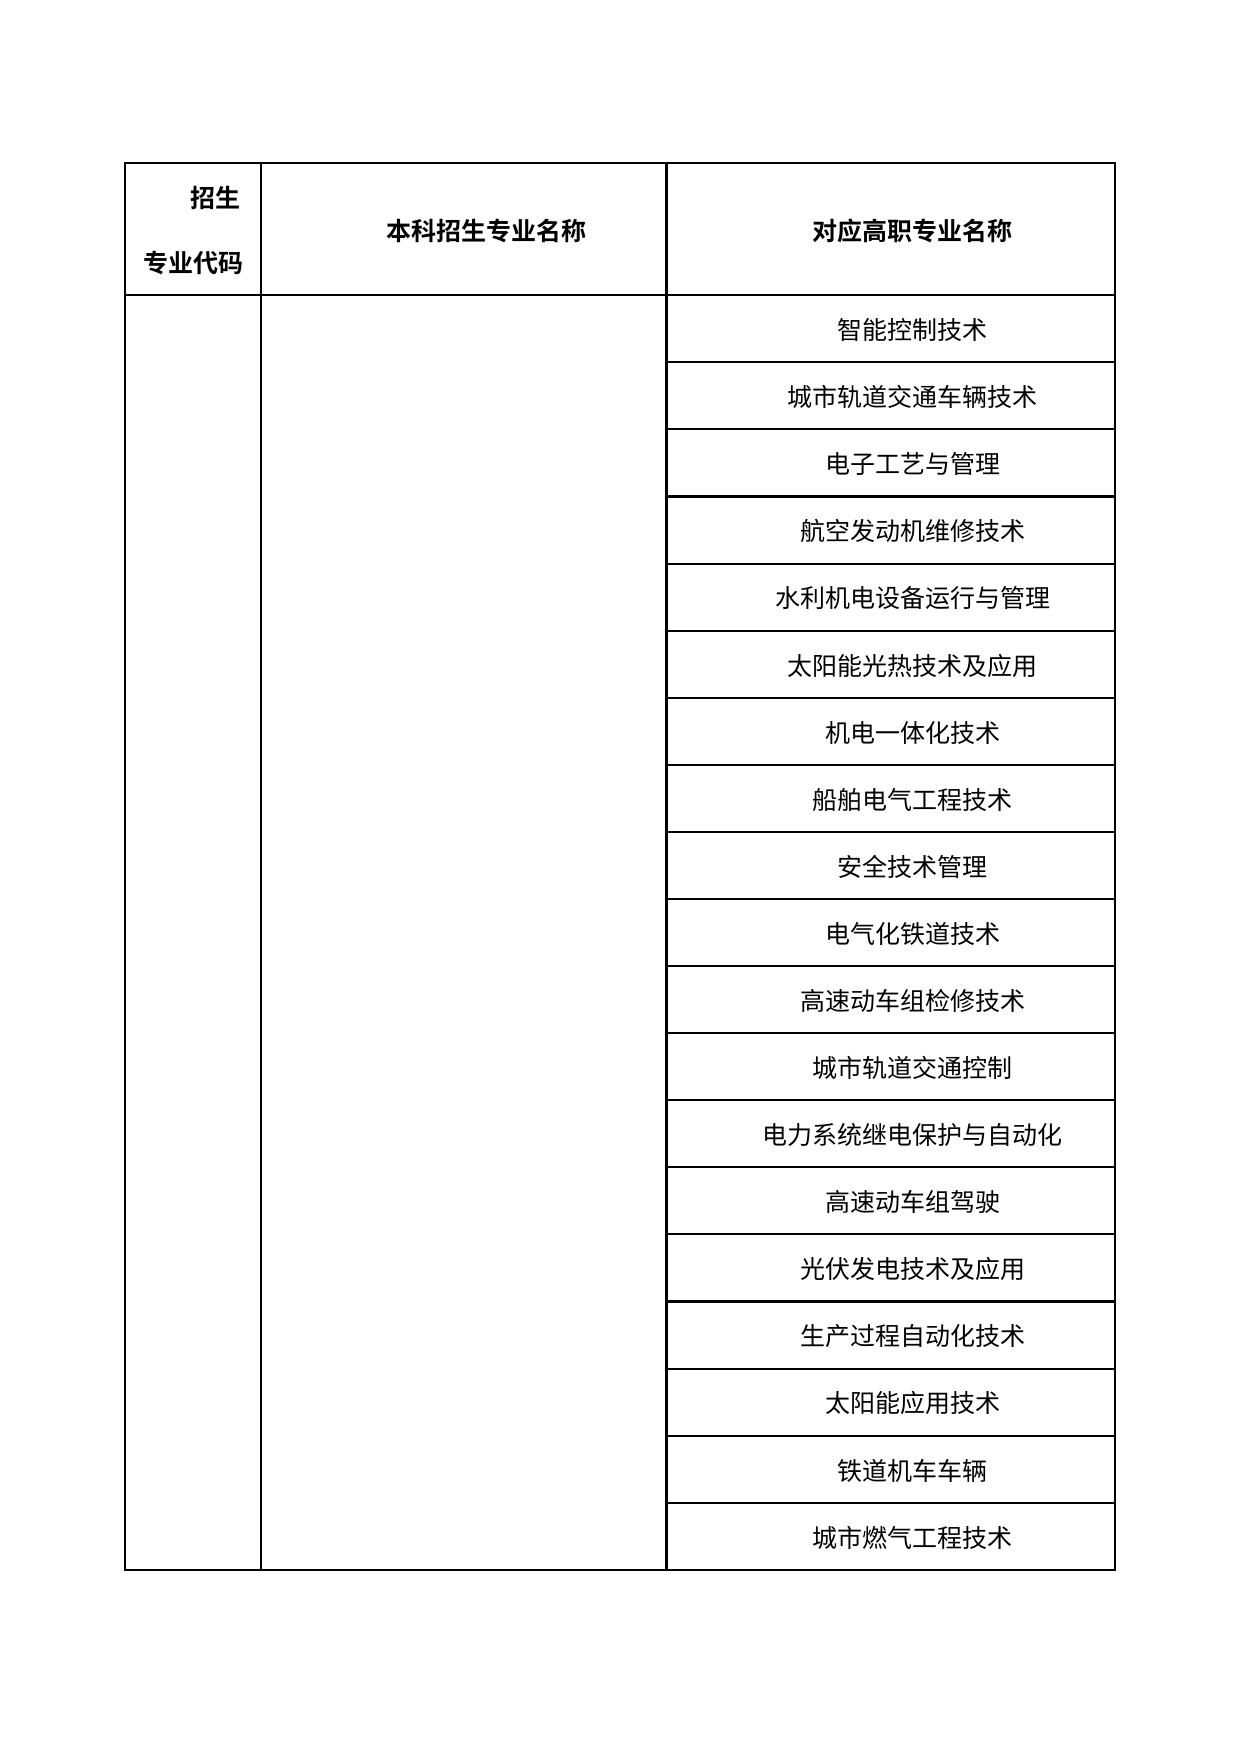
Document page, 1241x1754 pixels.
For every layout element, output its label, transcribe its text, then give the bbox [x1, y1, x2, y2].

table_cell 船舶电气工程技术 [668, 766, 1114, 831]
table_cell 水利机电设备运行与管理 [668, 565, 1114, 629]
table_cell 铁道机车车辆 [668, 1437, 1114, 1502]
table_cell 城市轨道交通控制 [668, 1034, 1114, 1099]
table_cell 航空发动机维修技术 [668, 498, 1114, 562]
table_cell 电气化铁道技术 [668, 900, 1114, 965]
table_cell 生产过程自动化技术 [668, 1303, 1114, 1367]
table_cell 太阳能光热技术及应用 [668, 632, 1114, 697]
table_cell 电力系统继电保护与自动化 [668, 1101, 1114, 1166]
table_cell 光伏发电技术及应用 [668, 1235, 1114, 1300]
table_header 招生专业代码 [126, 164, 260, 294]
table_header 本科招生专业名称 [262, 164, 665, 294]
table_cell 电子工艺与管理 [668, 430, 1114, 495]
table_cell 太阳能应用技术 [668, 1370, 1114, 1434]
table_cell 城市燃气工程技术 [668, 1504, 1114, 1569]
table_cell 高速动车组检修技术 [668, 967, 1114, 1032]
table_cell 安全技术管理 [668, 833, 1114, 898]
table_cell 机电一体化技术 [668, 699, 1114, 764]
table_cell 智能控制技术 [668, 296, 1114, 361]
table_cell 高速动车组驾驶 [668, 1168, 1114, 1233]
table_header 对应高职专业名称 [668, 164, 1114, 294]
table_cell 城市轨道交通车辆技术 [668, 363, 1114, 428]
